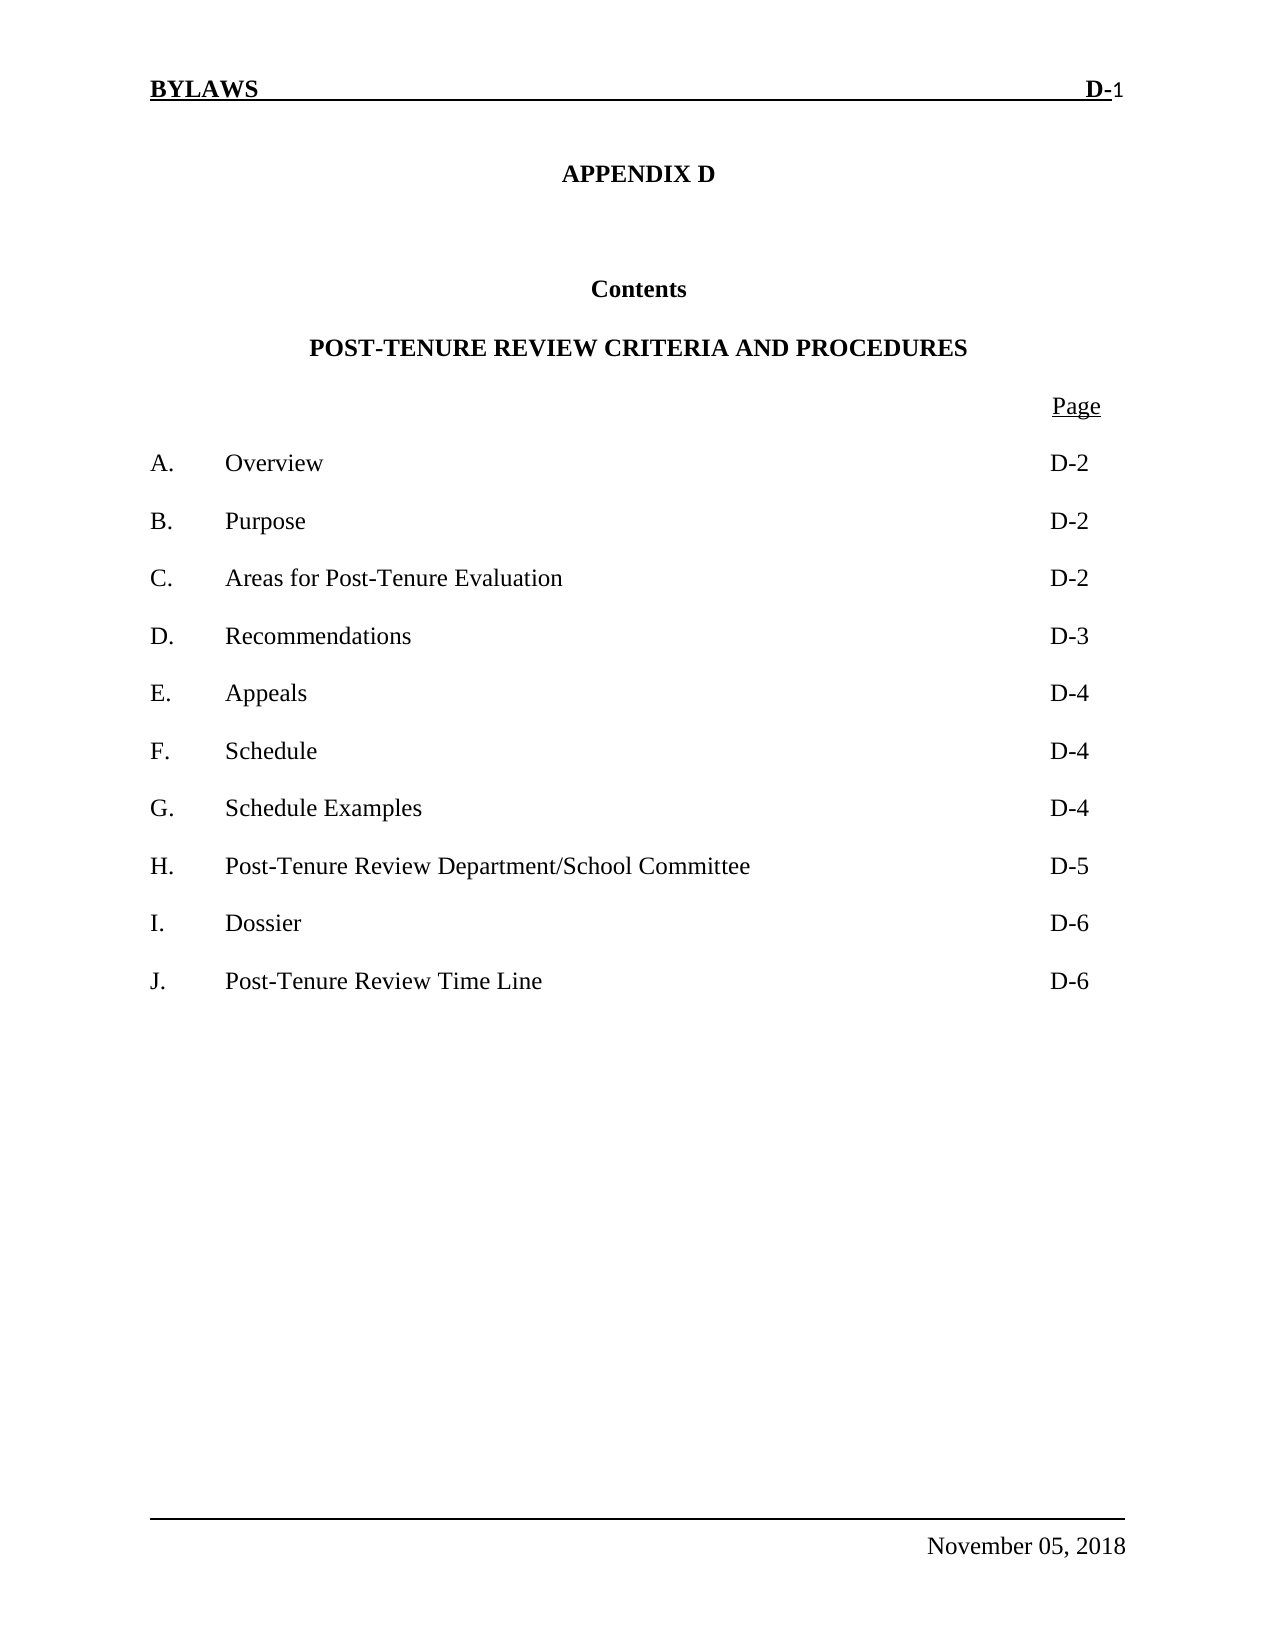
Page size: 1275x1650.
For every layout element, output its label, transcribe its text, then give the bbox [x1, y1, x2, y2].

text J. Post-Tenure Review Time Line D-6 [150, 966, 1139, 994]
text F. Schedule D-4 [150, 736, 1139, 764]
text C. Areas for Post-Tenure Evaluation D-2 [150, 563, 1139, 592]
text D. Recommendations D-3 [150, 621, 1139, 649]
text A. Overview D-2 [150, 448, 1139, 477]
text I. Dossier D-6 [150, 908, 1139, 937]
text APPENDIX D [557, 159, 720, 188]
text G. Schedule Examples D-4 [150, 793, 1139, 822]
text H. Post-Tenure Review Department/School Committee D-5 [150, 851, 1139, 879]
text B. Purpose D-2 [150, 506, 1139, 534]
text Contents [586, 274, 691, 303]
text Page [137, 391, 1101, 419]
text E. Appeals D-4 [150, 678, 1139, 707]
text POST-TENURE REVIEW CRITERIA AND PROCEDURES [304, 332, 972, 362]
